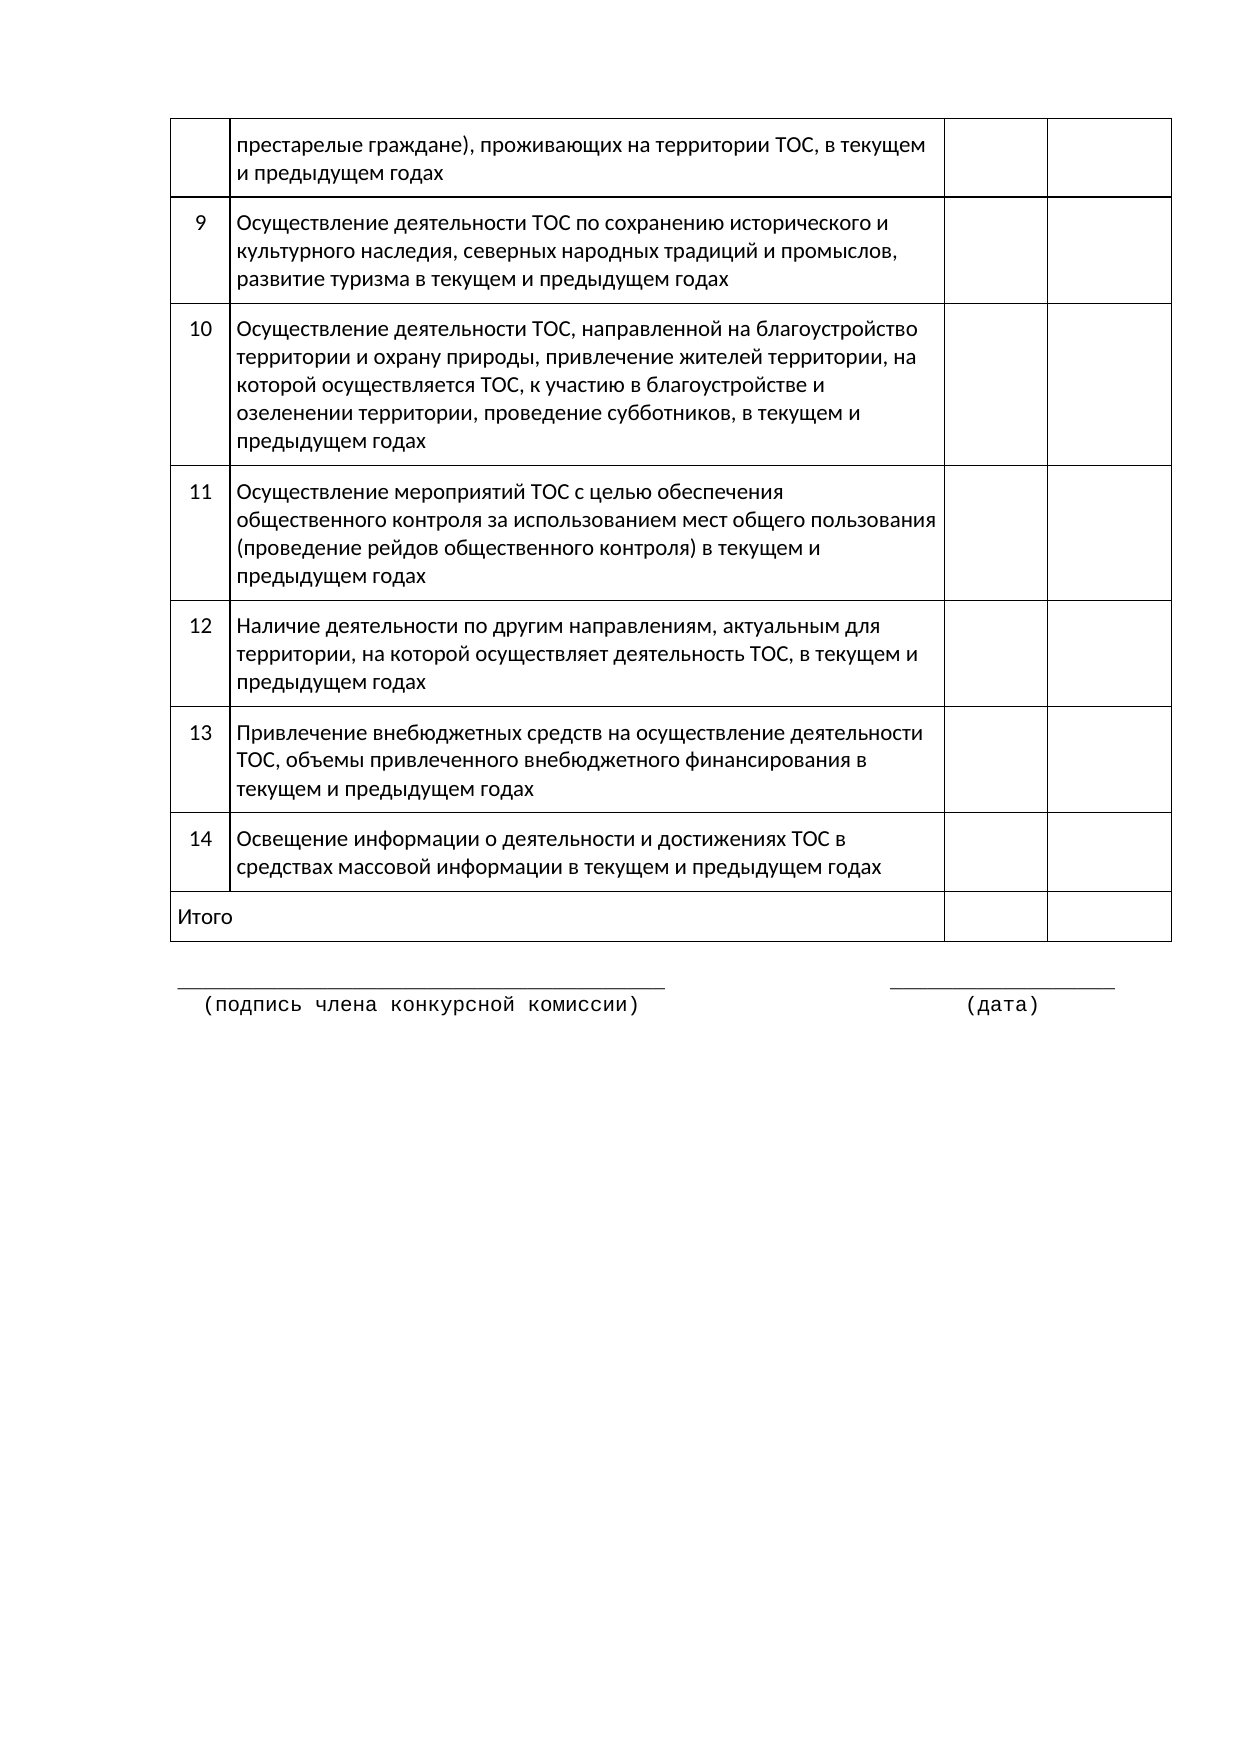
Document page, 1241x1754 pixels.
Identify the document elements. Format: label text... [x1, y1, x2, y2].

table_cell [945, 304, 1047, 465]
text (подпись члена конкурсной комиссии) (дата) [177, 994, 1152, 1017]
table_cell 10 [171, 304, 229, 465]
table_cell Осуществление деятельности ТОС, направленной на благоустройство территории и охрану природы, привлечение жителей территории, на которой осуществляется ТОС, к участию в благоустройстве и озеленении территории, проведение субботников, в текущем и предыдущем годах [231, 304, 944, 465]
table_cell 9 [171, 198, 229, 303]
table_cell 8 [171, 119, 229, 196]
table_cell [945, 198, 1047, 303]
table_cell Итого [171, 892, 944, 941]
table_cell [945, 466, 1047, 599]
table_cell Освещение информации о деятельности и достижениях ТОС в средствах массовой информации в текущем и предыдущем годах [231, 813, 944, 891]
table_cell [1048, 466, 1171, 599]
table_cell 14 [171, 813, 229, 891]
table_cell 12 [171, 601, 229, 706]
table_cell [1048, 892, 1171, 941]
table_cell Привлечение внебюджетных средств на осуществление деятельности ТОС, объемы привлеченного внебюджетного финансирования в текущем и предыдущем годах [231, 707, 944, 812]
table_cell [1048, 707, 1171, 812]
table_cell [945, 813, 1047, 891]
table_cell Наличие деятельности по другим направлениям, актуальным для территории, на которой осуществляет деятельность ТОС, в текущем и предыдущем годах [231, 601, 944, 706]
table_cell [945, 119, 1047, 196]
table_cell [1048, 304, 1171, 465]
table_cell Осуществление деятельности ТОС по сохранению исторического и культурного наследия, северных народных традиций и промыслов, развитие туризма в текущем и предыдущем годах [231, 198, 944, 303]
table_cell [945, 892, 1047, 941]
text _______________________________________ __________________ [177, 970, 1152, 994]
table_cell [1048, 198, 1171, 303]
table_cell 11 [171, 466, 229, 599]
table_cell [1048, 601, 1171, 706]
table_cell Осуществление мероприятий ТОС с целью обеспечения общественного контроля за использованием мест общего пользования (проведение рейдов общественного контроля) в текущем и предыдущем годах [231, 466, 944, 599]
table_cell [945, 601, 1047, 706]
table_cell [1048, 813, 1171, 891]
table_cell [1048, 119, 1171, 196]
table_cell 13 [171, 707, 229, 812]
table_cell [945, 707, 1047, 812]
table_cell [231, 119, 944, 196]
